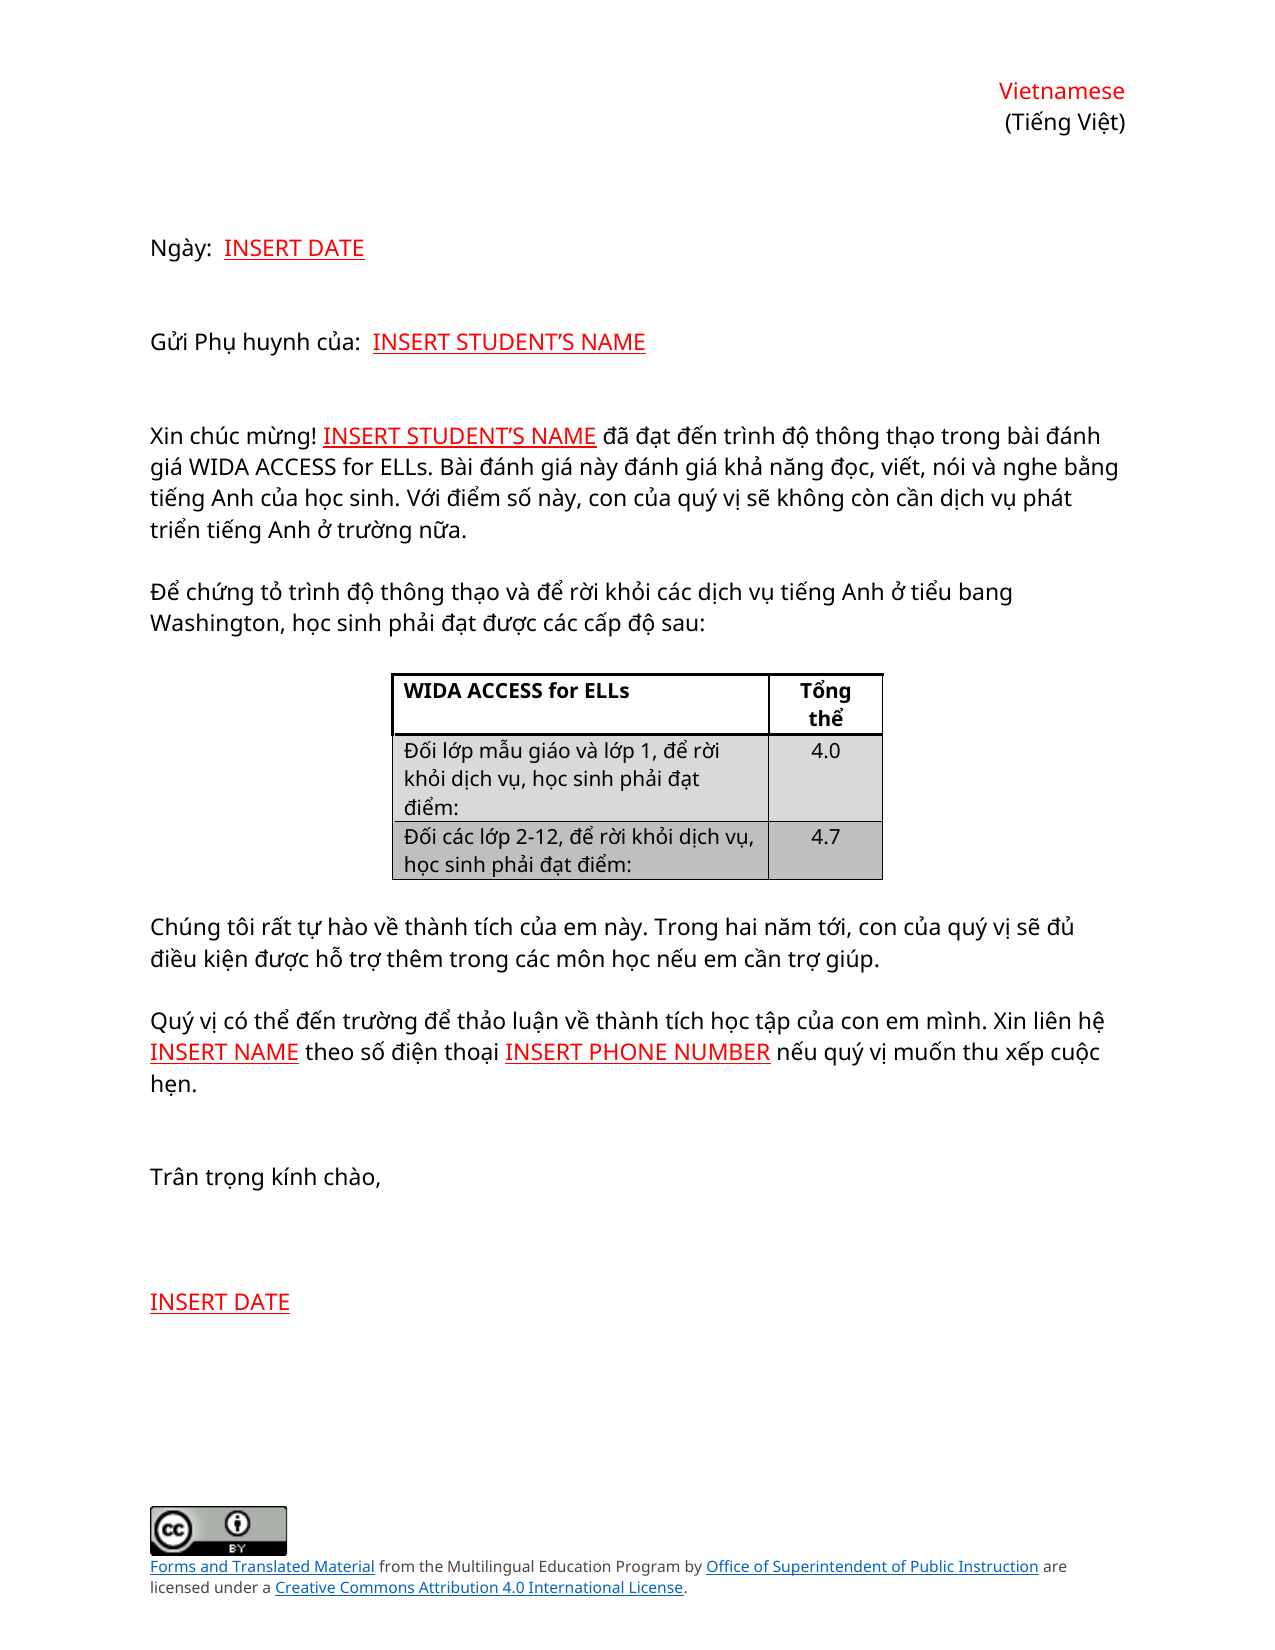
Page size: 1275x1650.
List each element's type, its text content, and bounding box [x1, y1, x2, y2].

table_cell Đối các lớp 2-12, để rời khỏi dịch vụ, học sinh phải đạt điểm: [393, 821, 768, 879]
table_cell 4.0 [769, 736, 882, 821]
text Để chứng tỏ trình độ thông thạo và để rời khỏi các dịch vụ tiếng Anh ở tiểu bang Washington, học sinh phải đạt được các cấp độ sau: [150, 576, 1125, 638]
table_header WIDA ACCESS for ELLs [394, 676, 768, 733]
text Gửi Phụ huynh của: INSERT STUDENT’S NAME [150, 326, 1125, 357]
text Trân trọng kính chào, [150, 1161, 1125, 1192]
text Quý vị có thể đến trường để thảo luận về thành tích học tập của con em mình. Xin liên hệ INSERT NAME theo số điện thoại INSERT PHONE NUMBER nếu quý vị muốn thu xếp cuộc hẹn. [150, 1005, 1125, 1099]
text Chúng tôi rất tự hào về thành tích của em này. Trong hai năm tới, con của quý vị sẽ đủ điều kiện được hỗ trợ thêm trong các môn học nếu em cần trợ giúp. [150, 911, 1125, 974]
table_cell Đối lớp mẫu giáo và lớp 1, để rời khỏi dịch vụ, học sinh phải đạt điểm: [393, 733, 768, 821]
picture [150, 1506, 288, 1556]
table_cell 4.7 [769, 822, 882, 879]
table_header Tổng thể [770, 676, 882, 733]
text Ngày: INSERT DATE [150, 232, 1125, 263]
text INSERT DATE [150, 1286, 1125, 1317]
text Xin chúc mừng! INSERT STUDENT’S NAME đã đạt đến trình độ thông thạo trong bài đánh giá WIDA ACCESS for ELLs. Bài đánh giá này đánh giá khả năng đọc, viết, nói và nghe bằng tiếng Anh của học sinh. Với điểm số này, con của quý vị sẽ không còn cần dịch vụ phát triển tiếng Anh ở trường nữa. [150, 420, 1125, 545]
